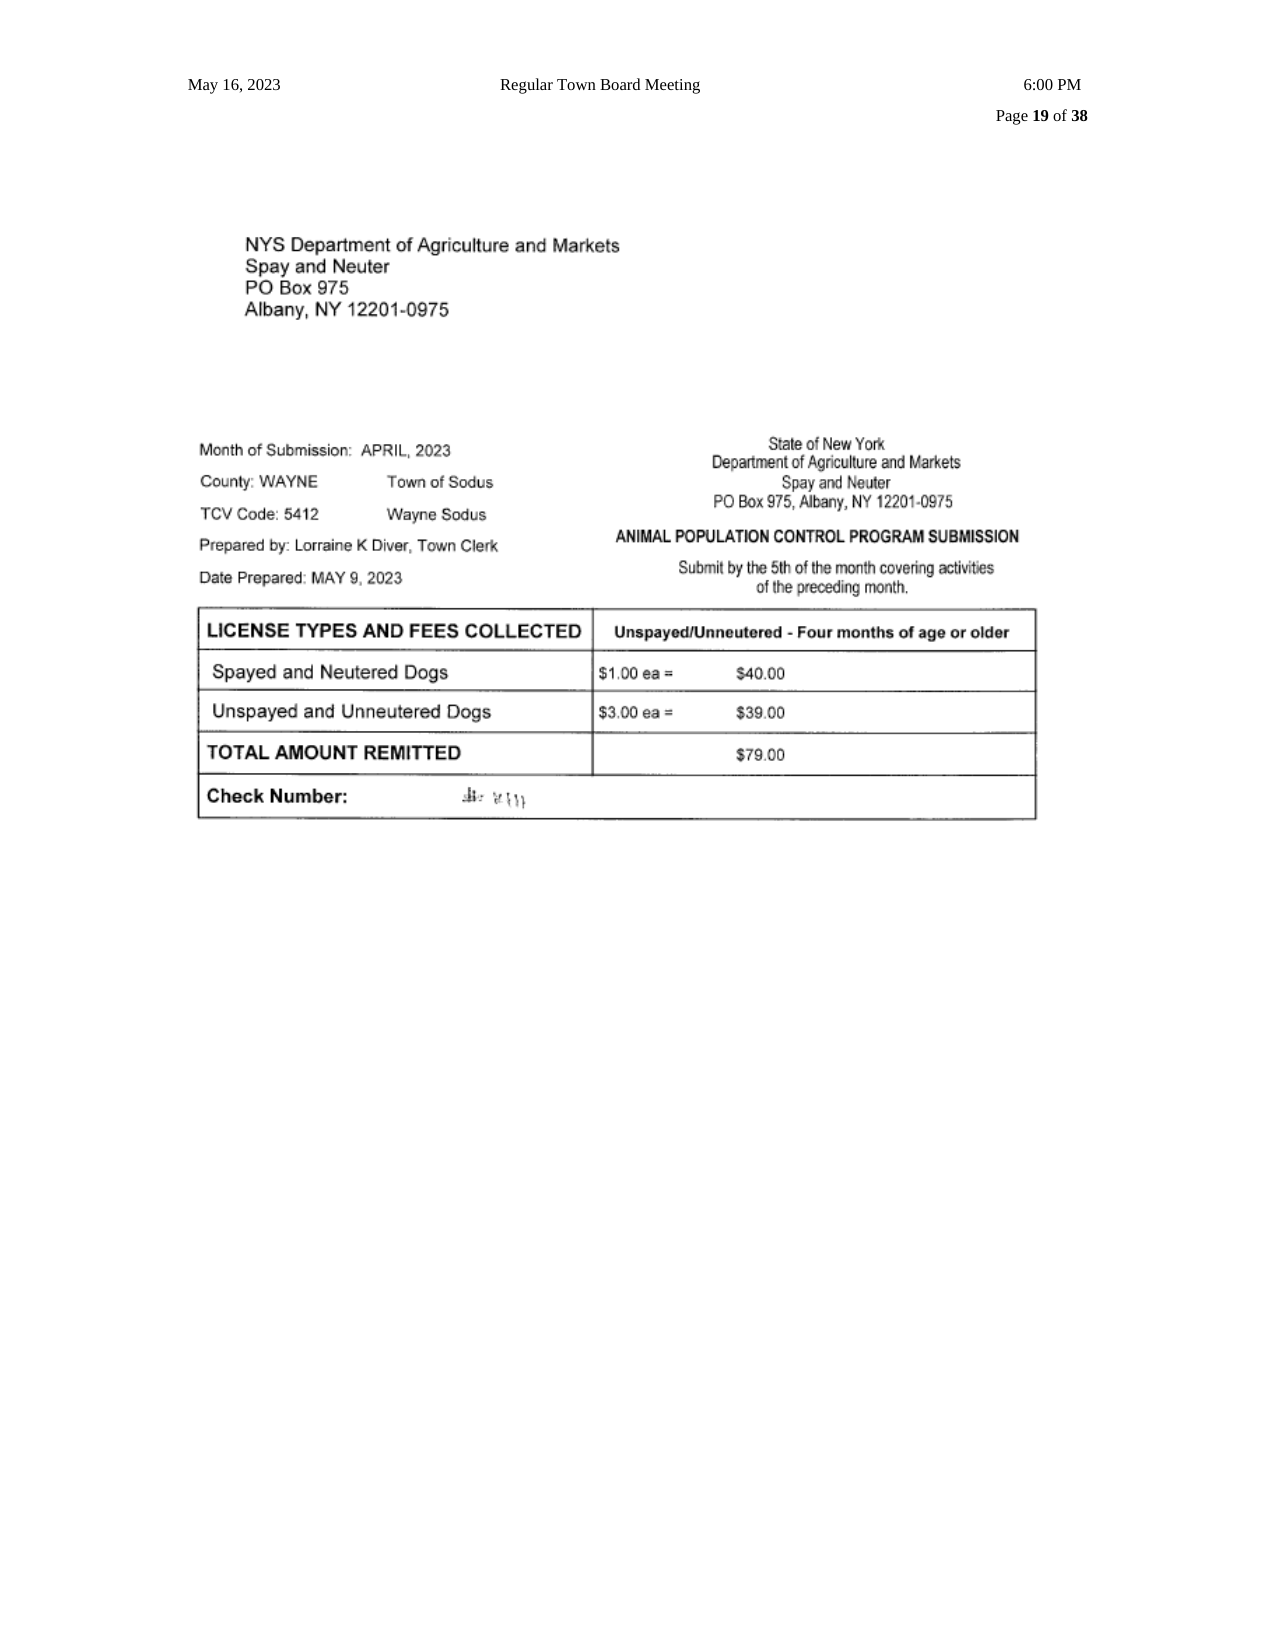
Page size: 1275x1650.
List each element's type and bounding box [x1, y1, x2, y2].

picture [187, 152, 1088, 877]
